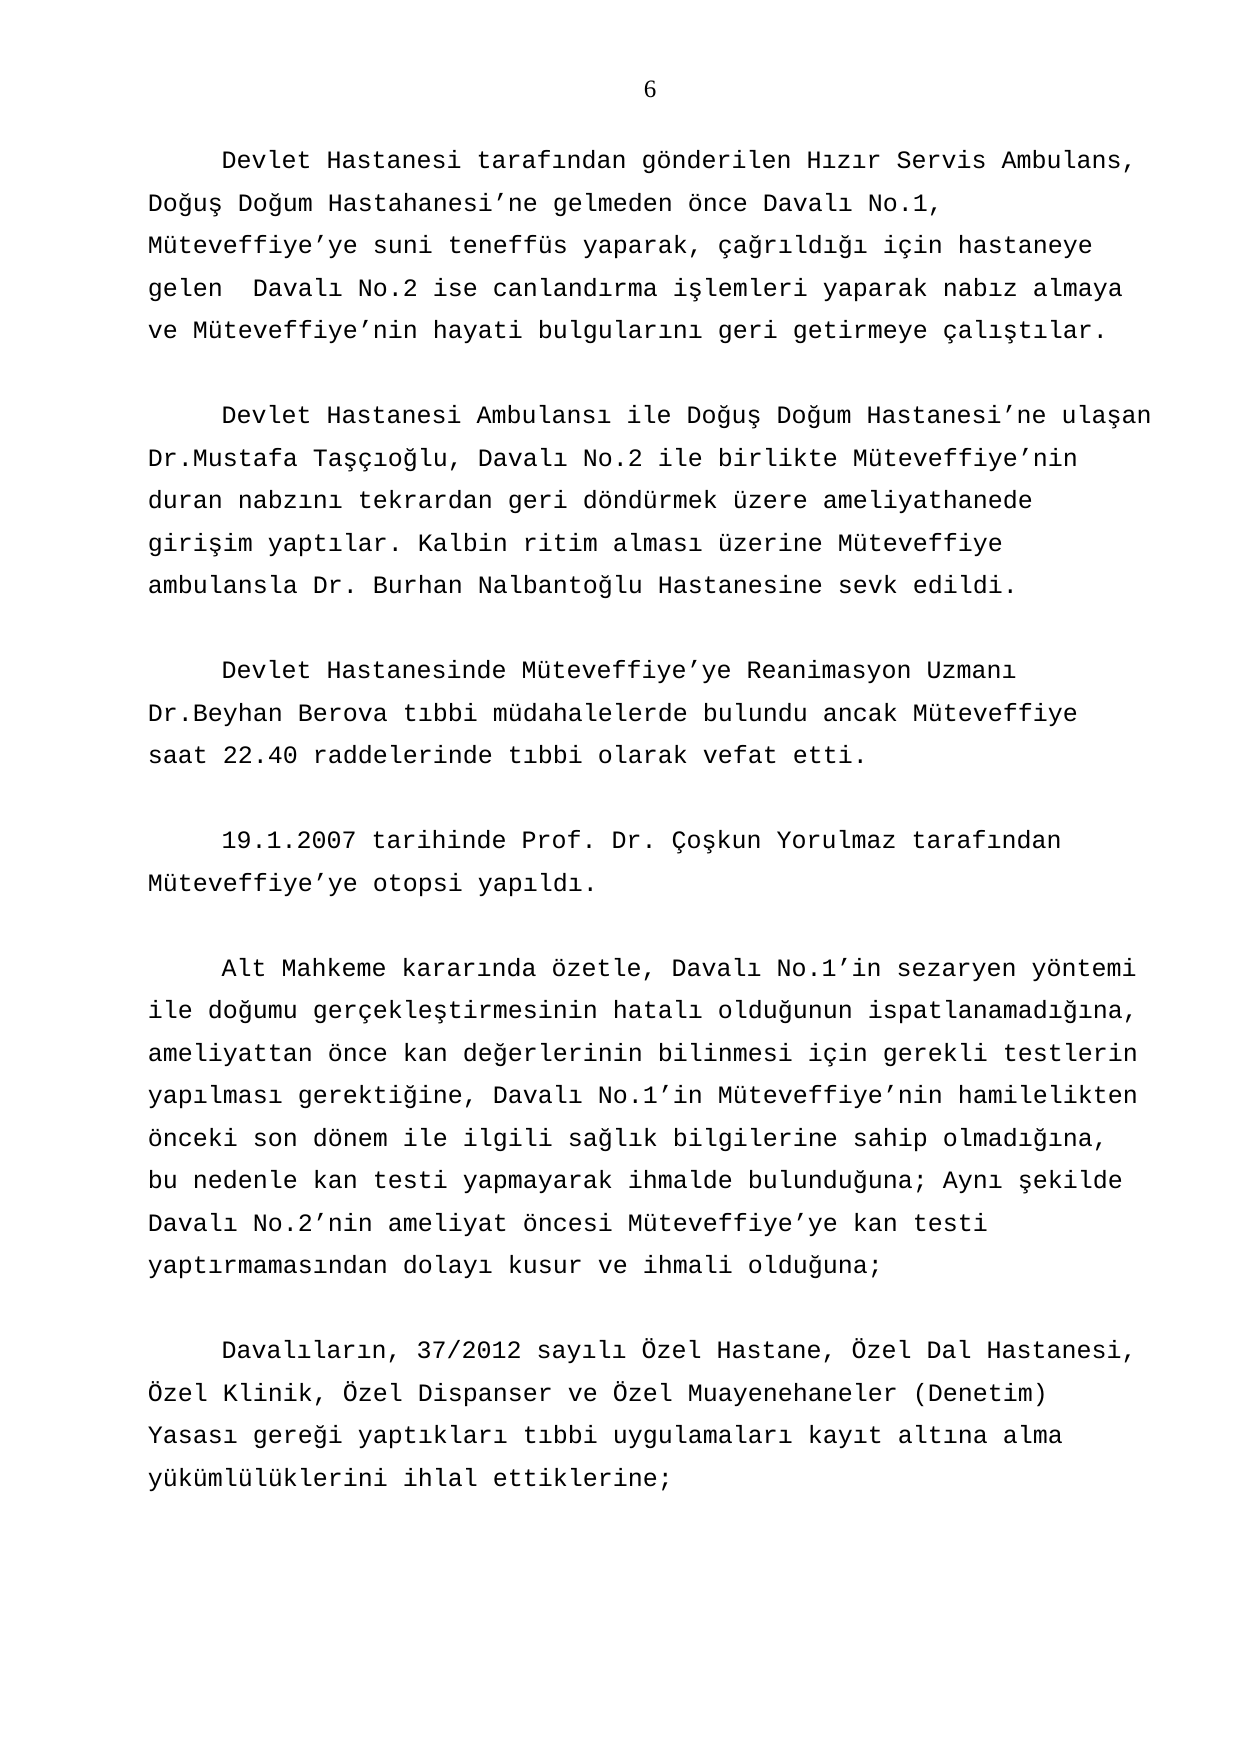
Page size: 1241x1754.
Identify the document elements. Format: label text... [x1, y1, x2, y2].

text Devlet Hastanesi Ambulansı ile Doğuş Doğum Hastanesi’ne ulaşan Dr.Mustafa Taşçıoğlu, Davalı No.2 ile birlikte Müteveffiye’nin duran nabzını tekrardan geri döndürmek üzere ameliyathanede girişim yaptılar. Kalbin ritim alması üzerine Müteveffiye ambulansla Dr. Burhan Nalbantoğlu Hastanesine sevk edildi. [148, 403, 1152, 601]
text 19.1.2007 tarihinde Prof. Dr. Çoşkun Yorulmaz tarafından Müteveffiye’ye otopsi yapıldı. [148, 828, 1152, 898]
text Devlet Hastanesi tarafından gönderilen Hızır Servis Ambulans, Doğuş Doğum Hastahanesi’ne gelmeden önce Davalı No.1, Müteveffiye’ye suni teneffüs yaparak, çağrıldığı için hastaneye gelen Davalı No.2 ise canlandırma işlemleri yaparak nabız almaya ve Müteveffiye’nin hayati bulgularını geri getirmeye çalıştılar. [148, 148, 1152, 346]
text Devlet Hastanesinde Müteveffiye’ye Reanimasyon Uzmanı Dr.Beyhan Berova tıbbi müdahalelerde bulundu ancak Müteveffiye saat 22.40 raddelerinde tıbbi olarak vefat etti. [148, 658, 1152, 771]
text Alt Mahkeme kararında özetle, Davalı No.1’in sezaryen yöntemi ile doğumu gerçekleştirmesinin hatalı olduğunun ispatlanamadığına, ameliyattan önce kan değerlerinin bilinmesi için gerekli testlerin yapılması gerektiğine, Davalı No.1’in Müteveffiye’nin hamilelikten önceki son dönem ile ilgili sağlık bilgilerine sahip olmadığına, bu nedenle kan testi yapmayarak ihmalde bulunduğuna; Aynı şekilde Davalı No.2’nin ameliyat öncesi Müteveffiye’ye kan testi yaptırmamasından dolayı kusur ve ihmali olduğuna; [148, 955, 1152, 1281]
text Davalıların, 37/2012 sayılı Özel Hastane, Özel Dal Hastanesi, Özel Klinik, Özel Dispanser ve Özel Muayenehaneler (Denetim) Yasası gereği yaptıkları tıbbi uygulamaları kayıt altına alma yükümlülüklerini ihlal ettiklerine; [148, 1338, 1152, 1493]
